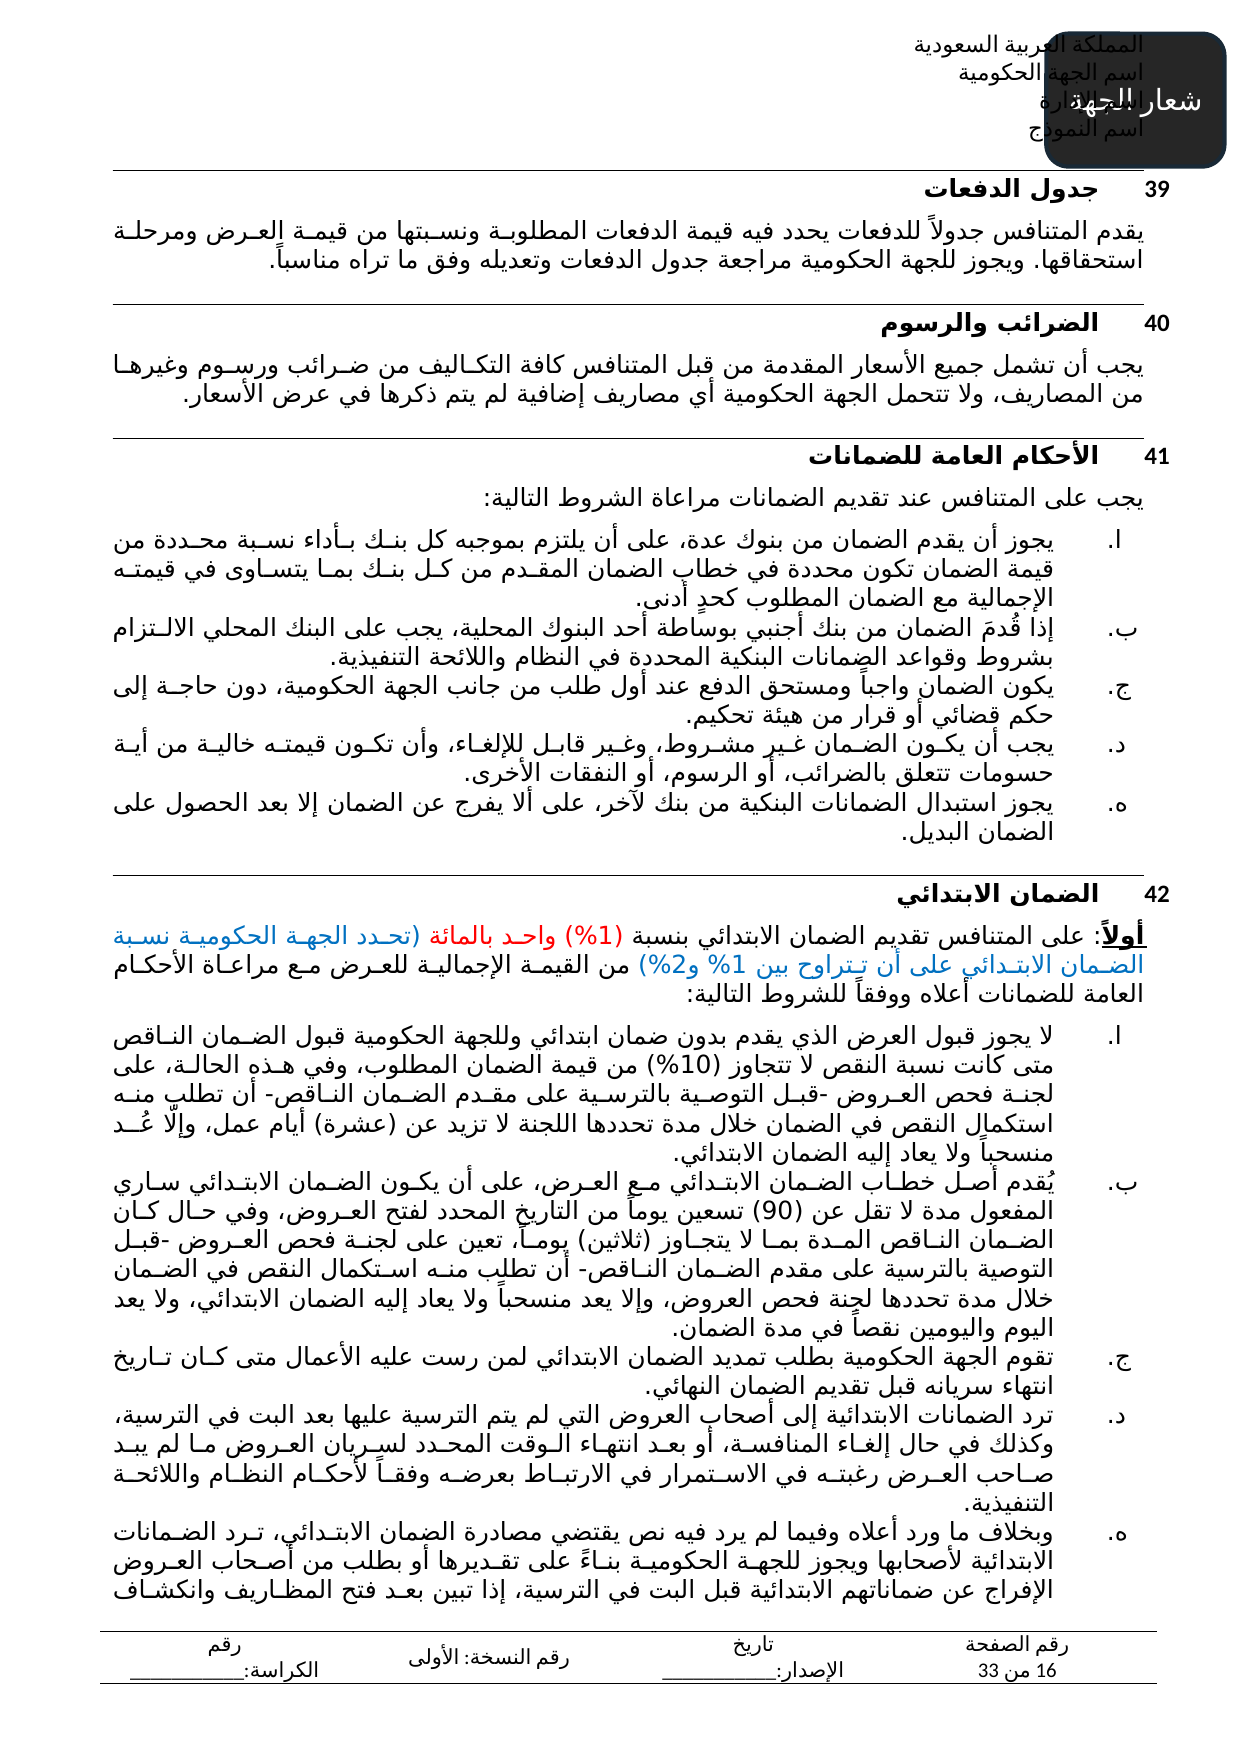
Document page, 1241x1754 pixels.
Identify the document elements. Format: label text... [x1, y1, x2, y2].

text أولاً: على المتنافس تقديم الضمان الابتدائي بنسبة (1%) واحد بالمائة (تحدد الجهة الحكومية نسبة الضمان الابتدائي على أن تتراوح بين 1% و2%) من القيمة الإجمالية للعرض مع مراعاة الأحكام العامة للضمانات أعلاه ووفقاً للشروط التالية: [112, 921, 1144, 1009]
list تقوم الجهة الحكومية بطلب تمديد الضمان الابتدائي لمن رست عليه الأعمال متى كان تاريخ انتهاء سريانه قبل تقديم الضمان النهائي. [112, 1342, 1107, 1401]
list يجوز استبدال الضمانات البنكية من بنك لآخر، على ألا يفرج عن الضمان إلا بعد الحصول على الضمان البديل. [112, 788, 1107, 846]
list يجب أن يكون الضمان غير مشروط، وغير قابل للإلغاء، وأن تكون قيمته خالية من أية حسومات تتعلق بالضرائب، أو الرسوم، أو النفقات الأخرى. [112, 729, 1107, 788]
text يجب أن تشمل جميع الأسعار المقدمة من قبل المتنافس كافة التكاليف من ضرائب ورسوم وغيرها من المصاريف، ولا تتحمل الجهة الحكومية أي مصاريف إضافية لم يتم ذكرها في عرض الأسعار. [112, 350, 1144, 408]
text يقدم المتنافس جدولاً للدفعات يحدد فيه قيمة الدفعات المطلوبة ونسبتها من قيمة العرض ومرحلة استحقاقها. ويجوز للجهة الحكومية مراجعة جدول الدفعات وتعديله وفق ما تراه مناسباً. [112, 216, 1144, 274]
list يُقدم أصل خطاب الضمان الابتدائي مع العرض، على أن يكون الضمان الابتدائي ساري المفعول مدة لا تقل عن (90) تسعين يوماً من التاريخ المحدد لفتح العروض، وفي حال كان الضمان الناقص المدة بما لا يتجاوز (ثلاثين) يوماً، تعين على لجنة فحص العروض -قبل التوصية بالترسية على مقدم الضمان الناقص- أن تطلب منه استكمال النقص في الضمان خلال مدة تحددها لجنة فحص العروض، وإلا يعد منسحباً ولا يعاد إليه الضمان الابتدائي، ولا يعد اليوم واليومين نقصاً في مدة الضمان. [112, 1167, 1107, 1342]
list يكون الضمان واجباً ومستحق الدفع عند أول طلب من جانب الجهة الحكومية، دون حاجة إلى حكم قضائي أو قرار من هيئة تحكيم. [112, 671, 1107, 729]
list إذا قُدمَ الضمان من بنك أجنبي بوساطة أحد البنوك المحلية، يجب على البنك المحلي الالتزام بشروط وقواعد الضمانات البنكية المحددة في النظام واللائحة التنفيذية. [112, 613, 1107, 671]
subtitle الضمان الابتدائي [112, 876, 1144, 909]
list ترد الضمانات الابتدائية إلى أصحاب العروض التي لم يتم الترسية عليها بعد البت في الترسية، وكذلك في حال إلغاء المنافسة، أو بعد انتهاء الوقت المحدد لسريان العروض ما لم يبد صاحب العرض رغبته في الاستمرار في الارتباط بعرضه وفقاً لأحكام النظام واللائحة التنفيذية. [112, 1401, 1107, 1517]
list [112, 1517, 1107, 1605]
text يجب على المتنافس عند تقديم الضمانات مراعاة الشروط التالية: [112, 483, 1144, 513]
subtitle جدول الدفعات [112, 171, 1144, 204]
subtitle الضرائب والرسوم [112, 305, 1144, 337]
list لا يجوز قبول العرض الذي يقدم بدون ضمان ابتدائي وللجهة الحكومية قبول الضمان الناقص متى كانت نسبة النقص لا تتجاوز (10%) من قيمة الضمان المطلوب، وفي هذه الحالة، على لجنة فحص العروض -قبل التوصية بالترسية على مقدم الضمان الناقص- أن تطلب منه استكمال النقص في الضمان خلال مدة تحددها اللجنة لا تزيد عن (عشرة) أيام عمل، وإلّا عُد منسحباً ولا يعاد إليه الضمان الابتدائي. [112, 1021, 1107, 1167]
subtitle الأحكام العامة للضمانات [112, 439, 1144, 471]
list يجوز أن يقدم الضمان من بنوك عدة، على أن يلتزم بموجبه كل بنك بأداء نسبة محددة من قيمة الضمان تكون محددة في خطاب الضمان المقدم من كل بنك بما يتساوى في قيمته الإجمالية مع الضمان المطلوب كحدٍ أدنى. [112, 525, 1107, 613]
